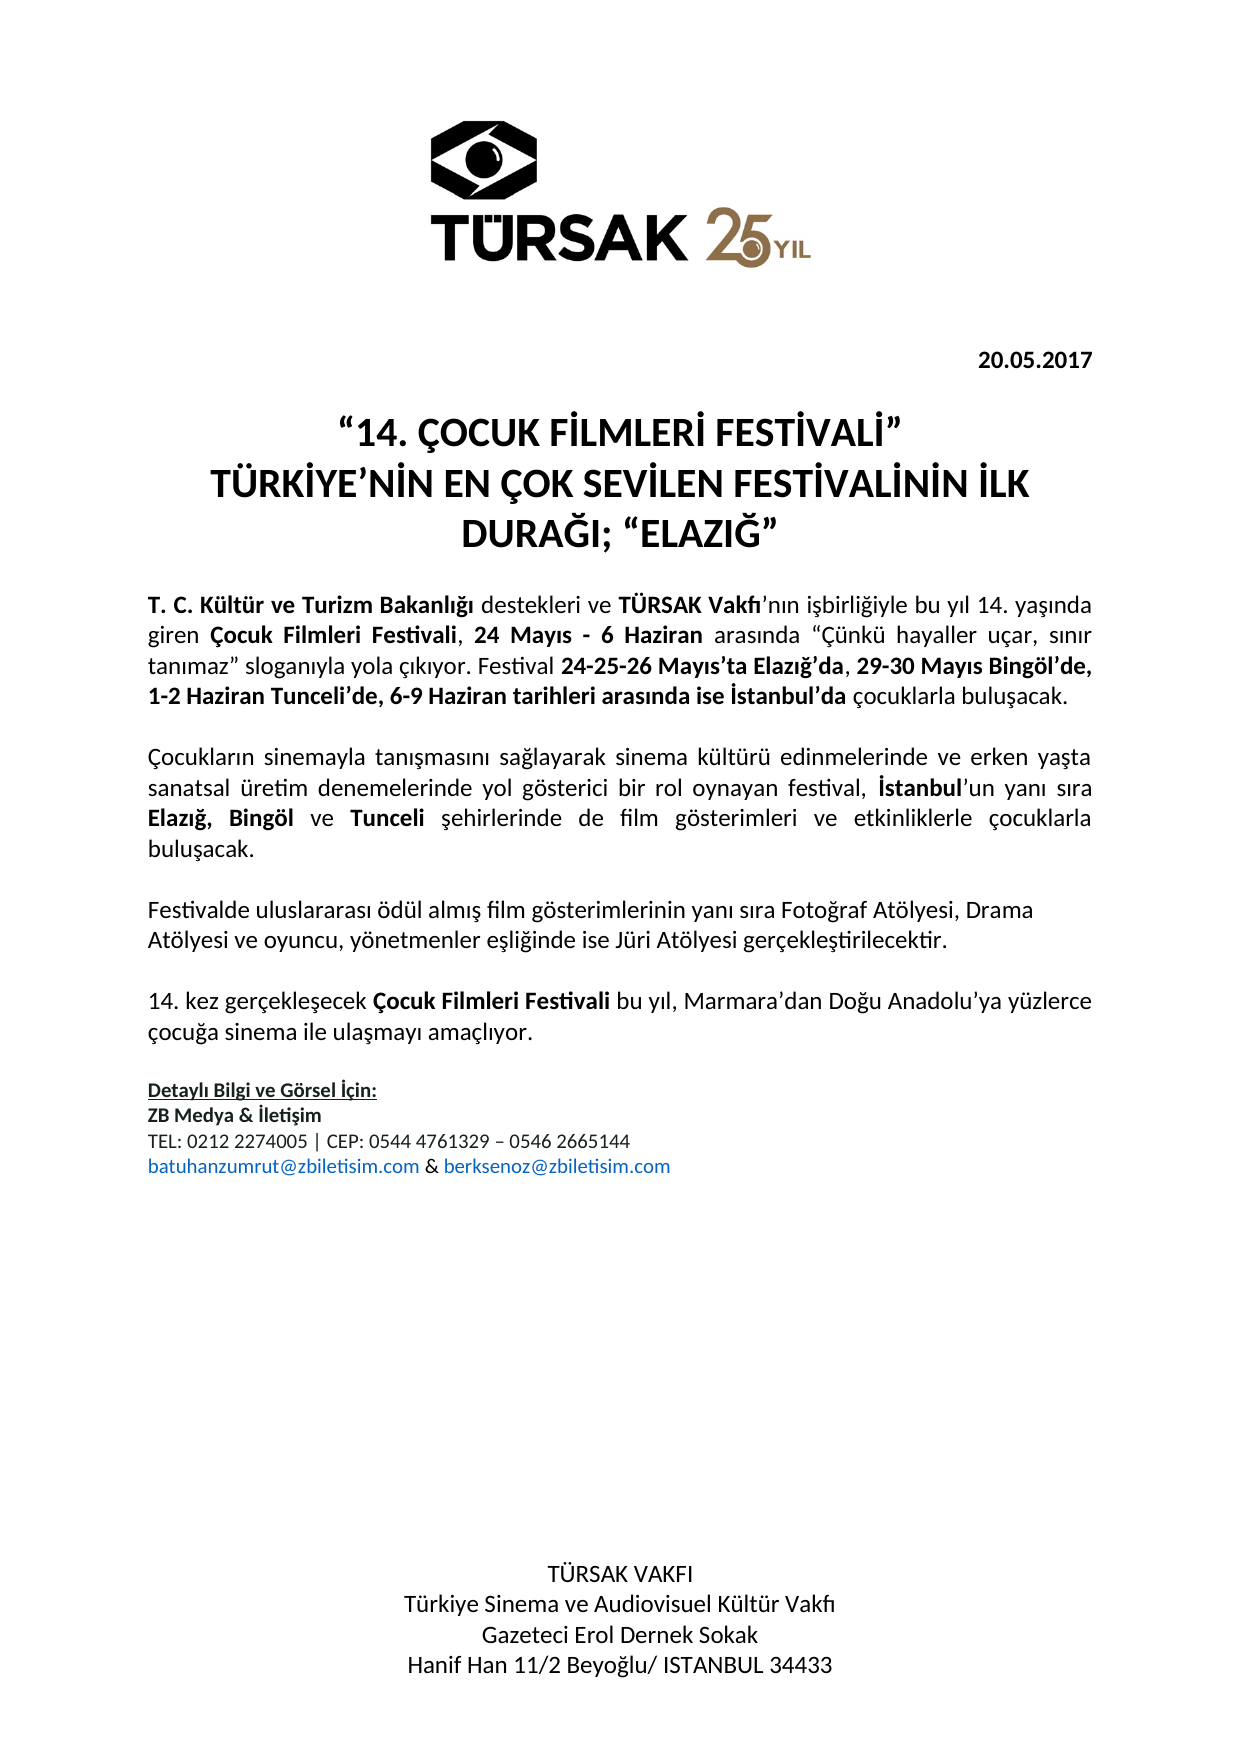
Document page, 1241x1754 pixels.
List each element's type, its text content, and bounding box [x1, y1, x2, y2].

text ZB Medya & İletişim [148, 1102, 1093, 1128]
text TEL: 0212 2274005 | CEP: 0544 4761329 – 0546 2665144 [148, 1128, 1093, 1153]
picture [418, 104, 823, 284]
text T. C. Kültür ve Turizm Bakanlığı destekleri ve TÜRSAK Vakfı’nın işbirliğiyle bu yıl 14. yaşında giren Çocuk Filmleri Festivali, 24 Mayıs - 6 Haziran arasında “Çünkü hayaller uçar, sınır tanımaz” sloganıyla yola çıkıyor. Festival 24-25-26 Mayıs’ta Elazığ’da, 29-30 Mayıs Bingöl’de, 1-2 Haziran Tunceli’de, 6-9 Haziran tarihleri arasında ise İstanbul’da çocuklarla buluşacak. [148, 589, 1093, 711]
text Çocukların sinemayla tanışmasını sağlayarak sinema kültürü edinmelerinde ve erken yaşta sanatsal üretim denemelerinde yol gösterici bir rol oynayan festival, İstanbul’un yanı sıra Elazığ, Bingöl ve Tunceli şehirlerinde de film gösterimleri ve etkinliklerle çocuklarla buluşacak. [148, 741, 1093, 863]
text “14. ÇOCUK FİLMLERİ FESTİVALİ” [148, 406, 1093, 457]
text Festivalde uluslararası ödül almış film gösterimlerinin yanı sıra Fotoğraf Atölyesi, Drama Atölyesi ve oyuncu, yönetmenler eşliğinde ise Jüri Atölyesi gerçekleştirilecektir. [148, 894, 1093, 955]
text Detaylı Bilgi ve Görsel İçin: [148, 1077, 1093, 1102]
text TÜRKİYE’NİN EN ÇOK SEVİLEN FESTİVALİNİN İLK DURAĞI; “ELAZIĞ” [148, 457, 1093, 558]
text batuhanzumrut@zbiletisim.com & berksenoz@zbiletisim.com [148, 1153, 1093, 1179]
text 20.05.2017 [148, 345, 1093, 375]
text 14. kez gerçekleşecek Çocuk Filmleri Festivali bu yıl, Marmara’dan Doğu Anadolu’ya yüzlerce çocuğa sinema ile ulaşmayı amaçlıyor. [148, 986, 1093, 1047]
